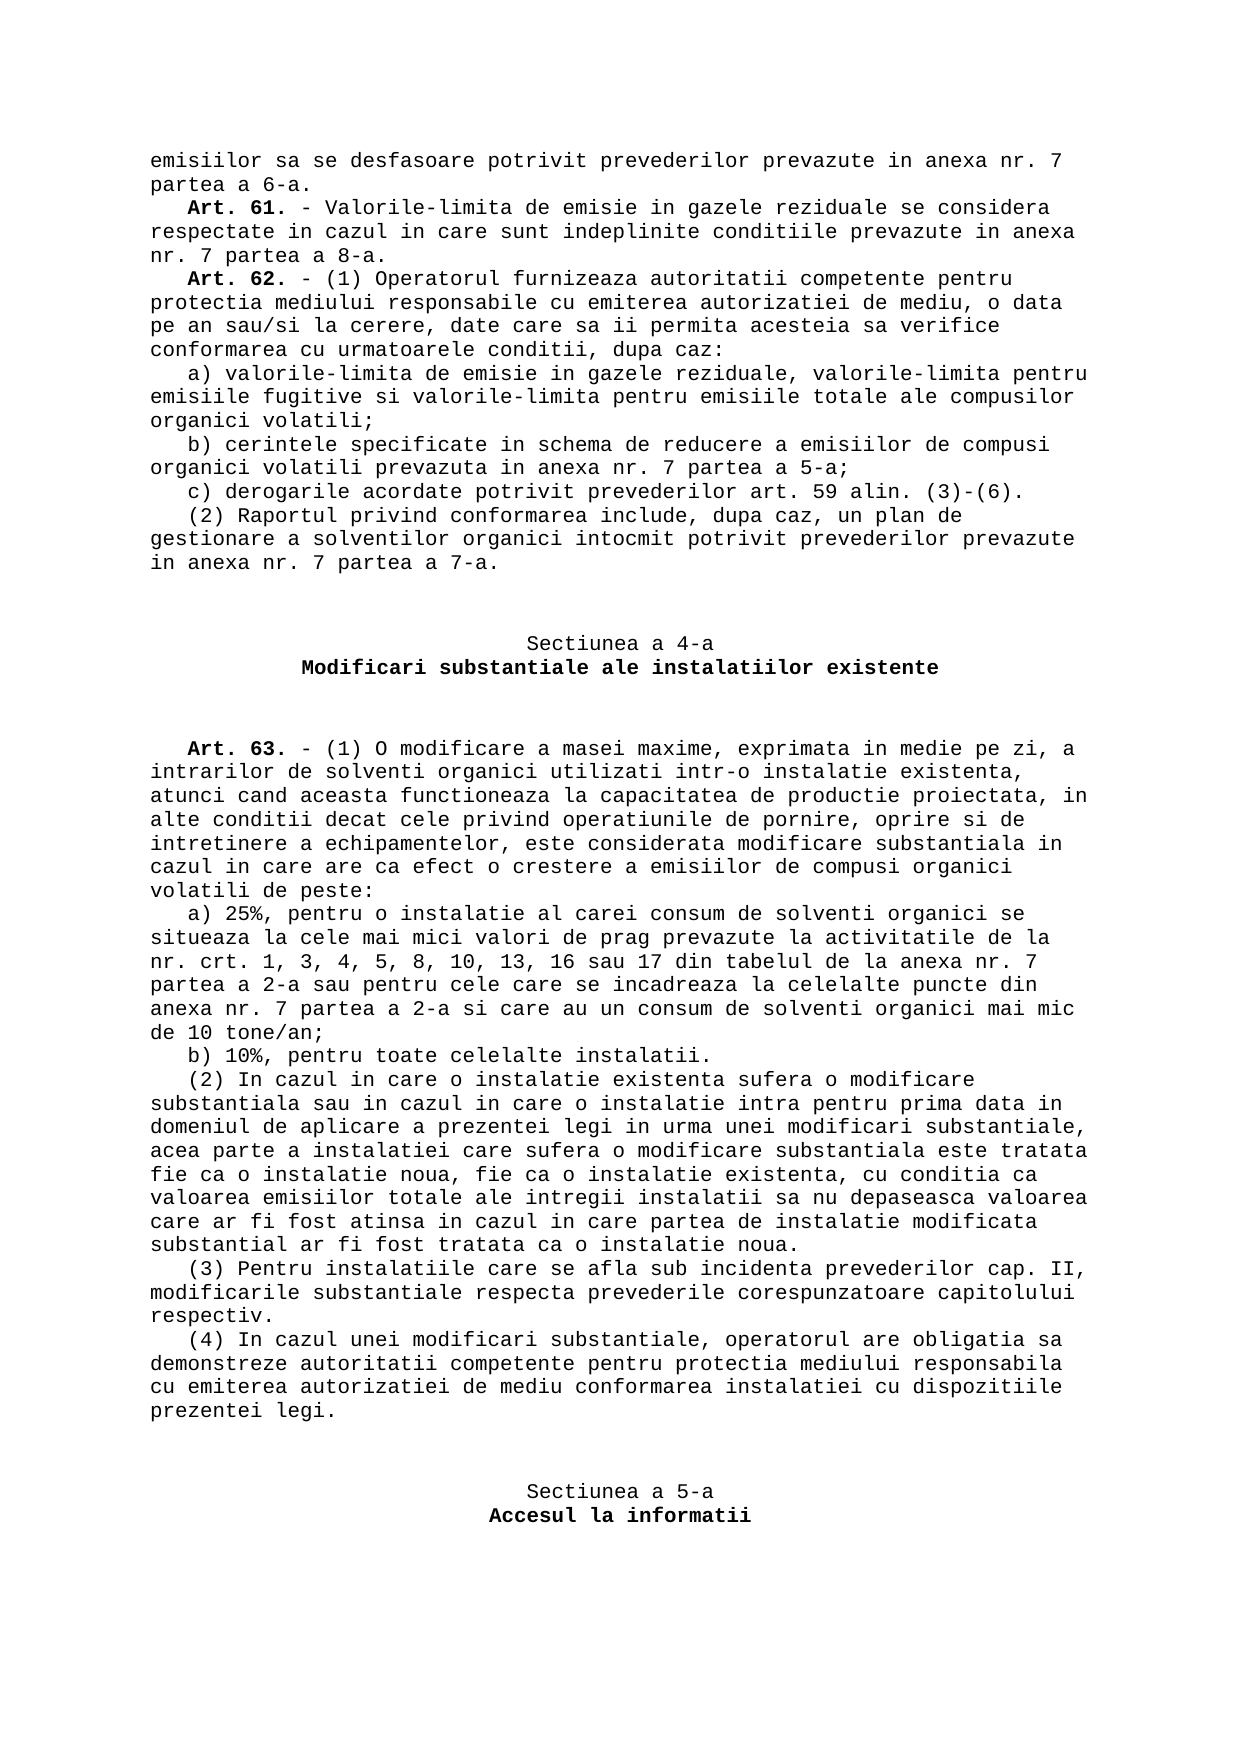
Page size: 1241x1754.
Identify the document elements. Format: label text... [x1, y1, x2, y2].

text Sectiunea a 5-a Accesul la informatii [150, 1481, 1090, 1528]
text a) valorile-limita de emisie in gazele reziduale, valorile-limita pentru emisiile fugitive si valorile-limita pentru emisiile totale ale compusilor organici volatili; b) cerintele specificate in schema de reducere a emisiilor de compusi organici volatili prevazuta in anexa nr. 7 partea a 5-a; c) derogarile acordate potrivit prevederilor art. 59 alin. (3)-(6). (2) Raportul privind conformarea include, dupa caz, un plan de gestionare a solventilor organici intocmit potrivit prevederilor prevazute in anexa nr. 7 partea a 7-a. [150, 363, 1090, 576]
text Sectiunea a 4-a Modificari substantiale ale instalatiilor existente [150, 633, 1090, 680]
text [150, 150, 1090, 363]
text Art. 63. - (1) O modificare a masei maxime, exprimata in medie pe zi, a intrarilor de solventi organici utilizati intr-o instalatie existenta, atunci cand aceasta functioneaza la capacitatea de productie proiectata, in alte conditii decat cele privind operatiunile de pornire, oprire si de intretinere a echipamentelor, este considerata modificare substantiala in cazul in care are ca efect o crestere a emisiilor de compusi organici volatili de peste: a) 25%, pentru o instalatie al carei consum de solventi organici se situeaza la cele mai mici valori de prag prevazute la activitatile de la nr. crt. 1, 3, 4, 5, 8, 10, 13, 16 sau 17 din tabelul de la anexa nr. 7 partea a 2-a sau pentru cele care se incadreaza la celelalte puncte din anexa nr. 7 partea a 2-a si care au un consum de solventi organici mai mic de 10 tone/an; b) 10%, pentru toate celelalte instalatii. (2) In cazul in care o instalatie existenta sufera o modificare substantiala sau in cazul in care o instalatie intra pentru prima data in domeniul de aplicare a prezentei legi in urma unei modificari substantiale, acea parte a instalatiei care sufera o modificare substantiala este tratata fie ca o instalatie noua, fie ca o instalatie existenta, cu conditia ca valoarea emisiilor totale ale intregii instalatii sa nu depaseasca valoarea care ar fi fost atinsa in cazul in care partea de instalatie modificata substantial ar fi fost tratata ca o instalatie noua. (3) Pentru instalatiile care se afla sub incidenta prevederilor cap. II, modificarile substantiale respecta prevederile corespunzatoare capitolului respectiv. (4) In cazul unei modificari substantiale, operatorul are obligatia sa demonstreze autoritatii competente pentru protectia mediului responsabila cu emiterea autorizatiei de mediu conformarea instalatiei cu dispozitiile prezentei legi. [150, 738, 1090, 1424]
